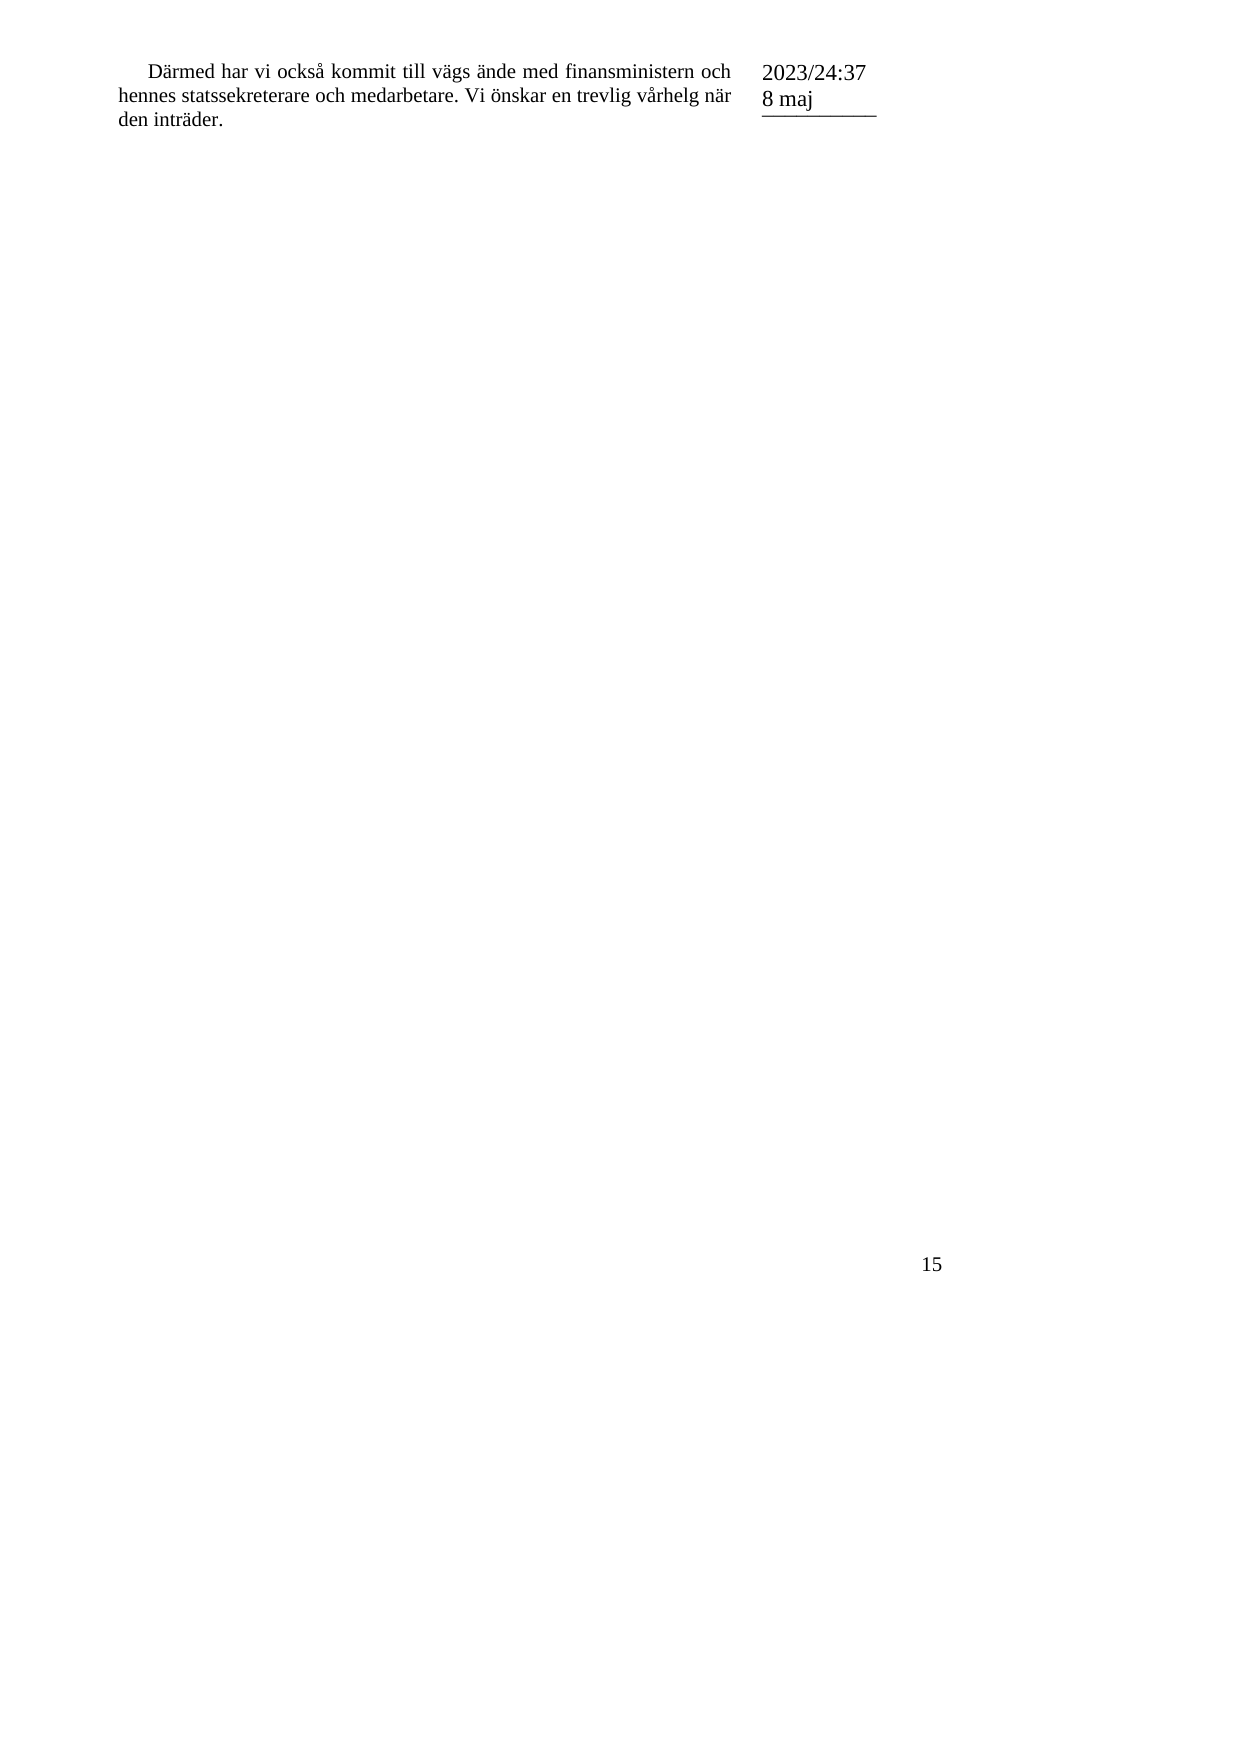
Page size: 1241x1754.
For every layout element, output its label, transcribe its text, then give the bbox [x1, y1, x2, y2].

text Därmed har vi också kommit till vägs ände med finansministern och hennes statssekreterare och medarbetare. Vi önskar en trevlig vårhelg när den inträder. [118, 59, 732, 131]
